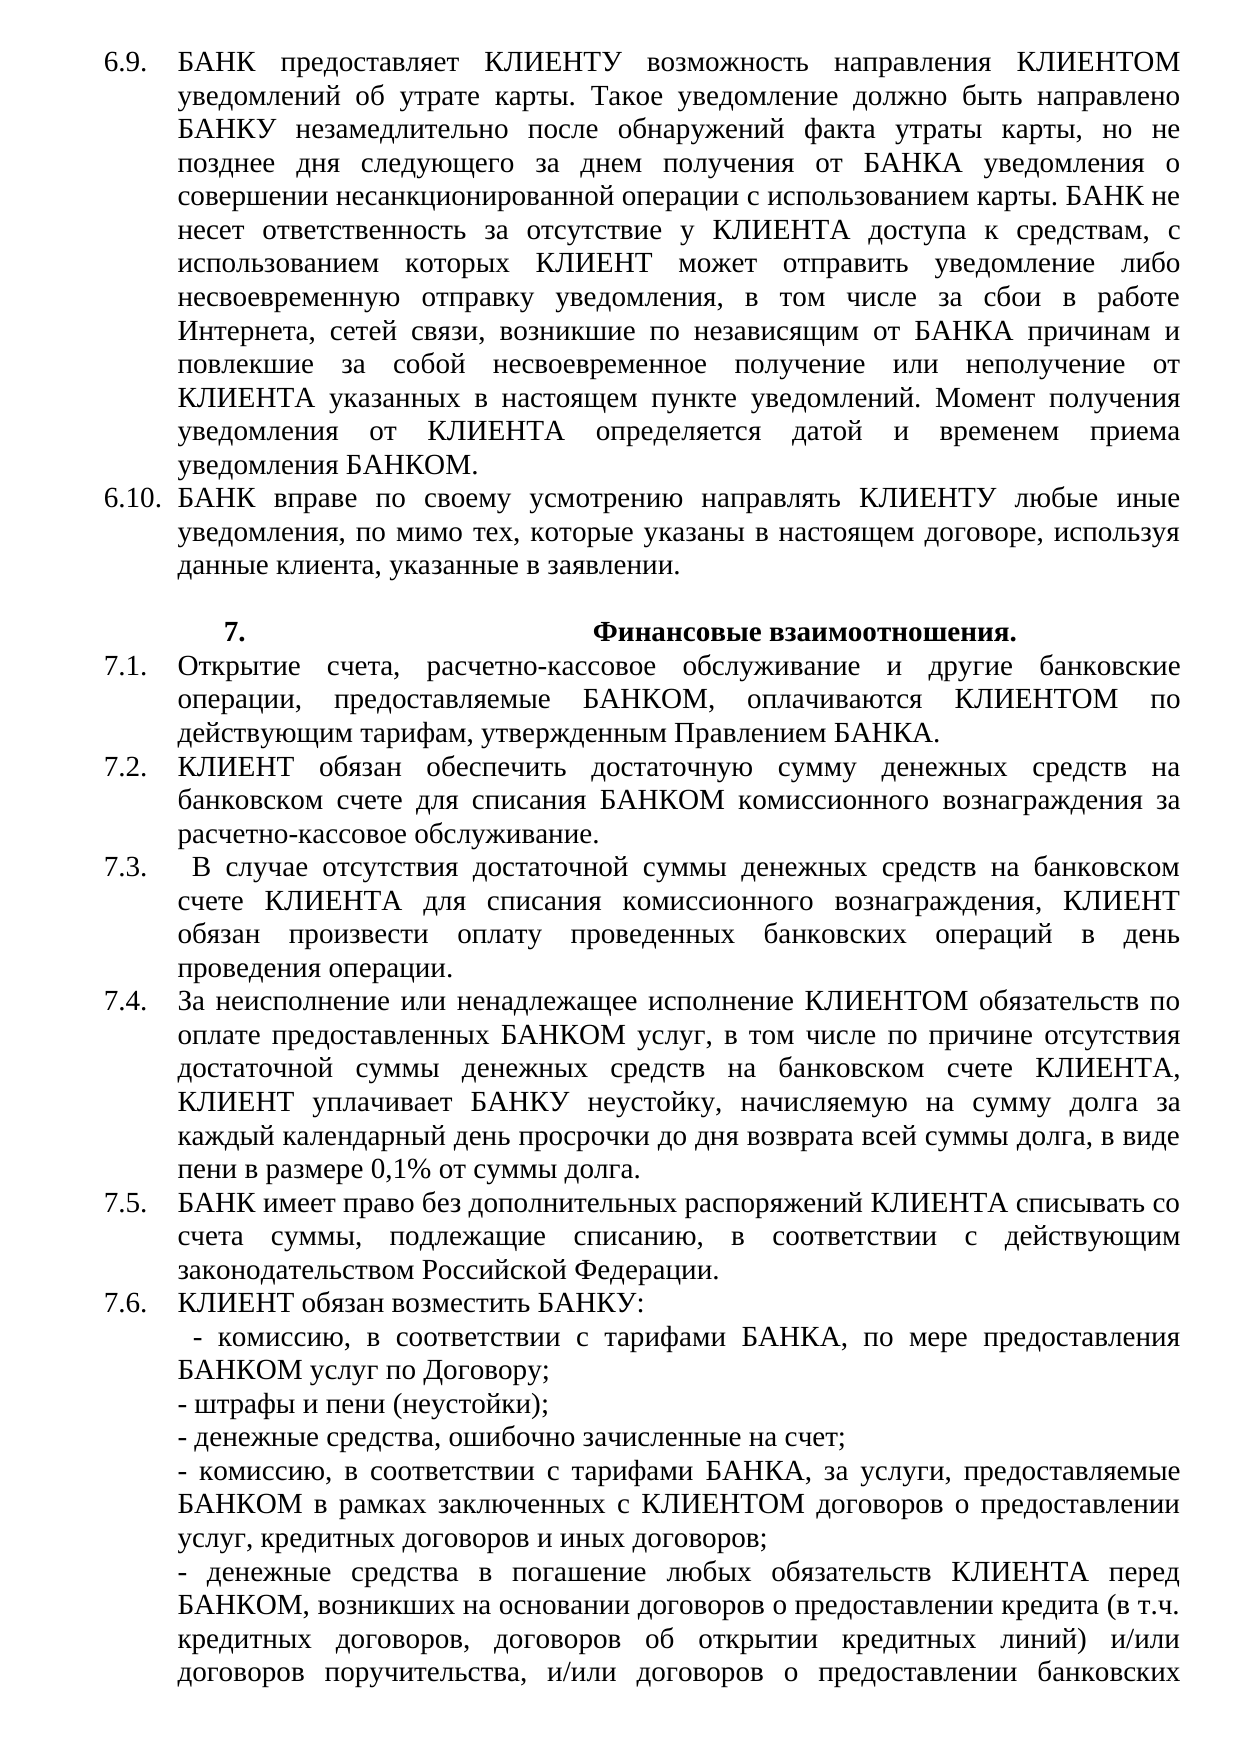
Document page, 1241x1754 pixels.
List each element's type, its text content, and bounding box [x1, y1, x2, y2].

text - комиссию, в соответствии с тарифами БАНКА, за услуги, предоставляемые БАНКОМ в рамках заключенных с КЛИЕНТОМ договоров о предоставлении услуг, кредитных договоров и иных договоров; [177, 1453, 1181, 1554]
list Открытие счета, расчетно-кассовое обслуживание и другие банковские операции, предоставляемые БАНКОМ, оплачиваются КЛИЕНТОМ по действующим тарифам, утвержденным Правлением БАНКА. [103, 648, 1181, 749]
list В случае отсутствия достаточной суммы денежных средств на банковском счете КЛИЕНТА для списания комиссионного вознаграждения, КЛИЕНТ обязан произвести оплату проведенных банковских операций в день проведения операции. [103, 849, 1181, 983]
list Финансовые взаимоотношения. [59, 614, 1181, 648]
list За неисполнение или ненадлежащее исполнение КЛИЕНТОМ обязательств по оплате предоставленных БАНКОМ услуг, в том числе по причине отсутствия достаточной суммы денежных средств на банковском счете КЛИЕНТА, КЛИЕНТ уплачивает БАНКУ неустойку, начисляемую на сумму долга за каждый календарный день просрочки до дня возврата всей суммы долга, в виде пени в размере 0,1% от суммы долга. [103, 983, 1181, 1185]
list БАНК вправе по своему усмотрению направлять КЛИЕНТУ любые иные уведомления, по мимо тех, которые указаны в настоящем договоре, используя данные клиента, указанные в заявлении. [103, 480, 1181, 581]
list КЛИЕНТ обязан обеспечить достаточную сумму денежных средств на банковском счете для списания БАНКОМ комиссионного вознаграждения за расчетно-кассовое обслуживание. [103, 749, 1181, 849]
list БАНК предоставляет КЛИЕНТУ возможность направления КЛИЕНТОМ уведомлений об утрате карты. Такое уведомление должно быть направлено БАНКУ незамедлительно после обнаружений факта утраты карты, но не позднее дня следующего за днем получения от БАНКА уведомления о совершении несанкционированной операции с использованием карты. БАНК не несет ответственность за отсутствие у КЛИЕНТА доступа к средствам, с использованием которых КЛИЕНТ может отправить уведомление либо несвоевременную отправку уведомления, в том числе за сбои в работе Интернета, сетей связи, возникшие по независящим от БАНКА причинам и повлекшие за собой несвоевременное получение или неполучение от КЛИЕНТА указанных в настоящем пункте уведомлений. Момент получения уведомления от КЛИЕНТА определяется датой и временем приема уведомления БАНКОМ. [103, 44, 1181, 480]
text - комиссию, в соответствии с тарифами БАНКА, по мере предоставления БАНКОМ услуг по Договору; [177, 1319, 1181, 1386]
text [177, 1554, 1181, 1688]
list КЛИЕНТ обязан возместить БАНКУ: [103, 1285, 1181, 1319]
text - денежные средства, ошибочно зачисленные на счет; [177, 1419, 1181, 1453]
list БАНК имеет право без дополнительных распоряжений КЛИЕНТА списывать со счета суммы, подлежащие списанию, в соответствии с действующим законодательством Российской Федерации. [103, 1185, 1181, 1285]
text - штрафы и пени (неустойки); [177, 1386, 1181, 1419]
